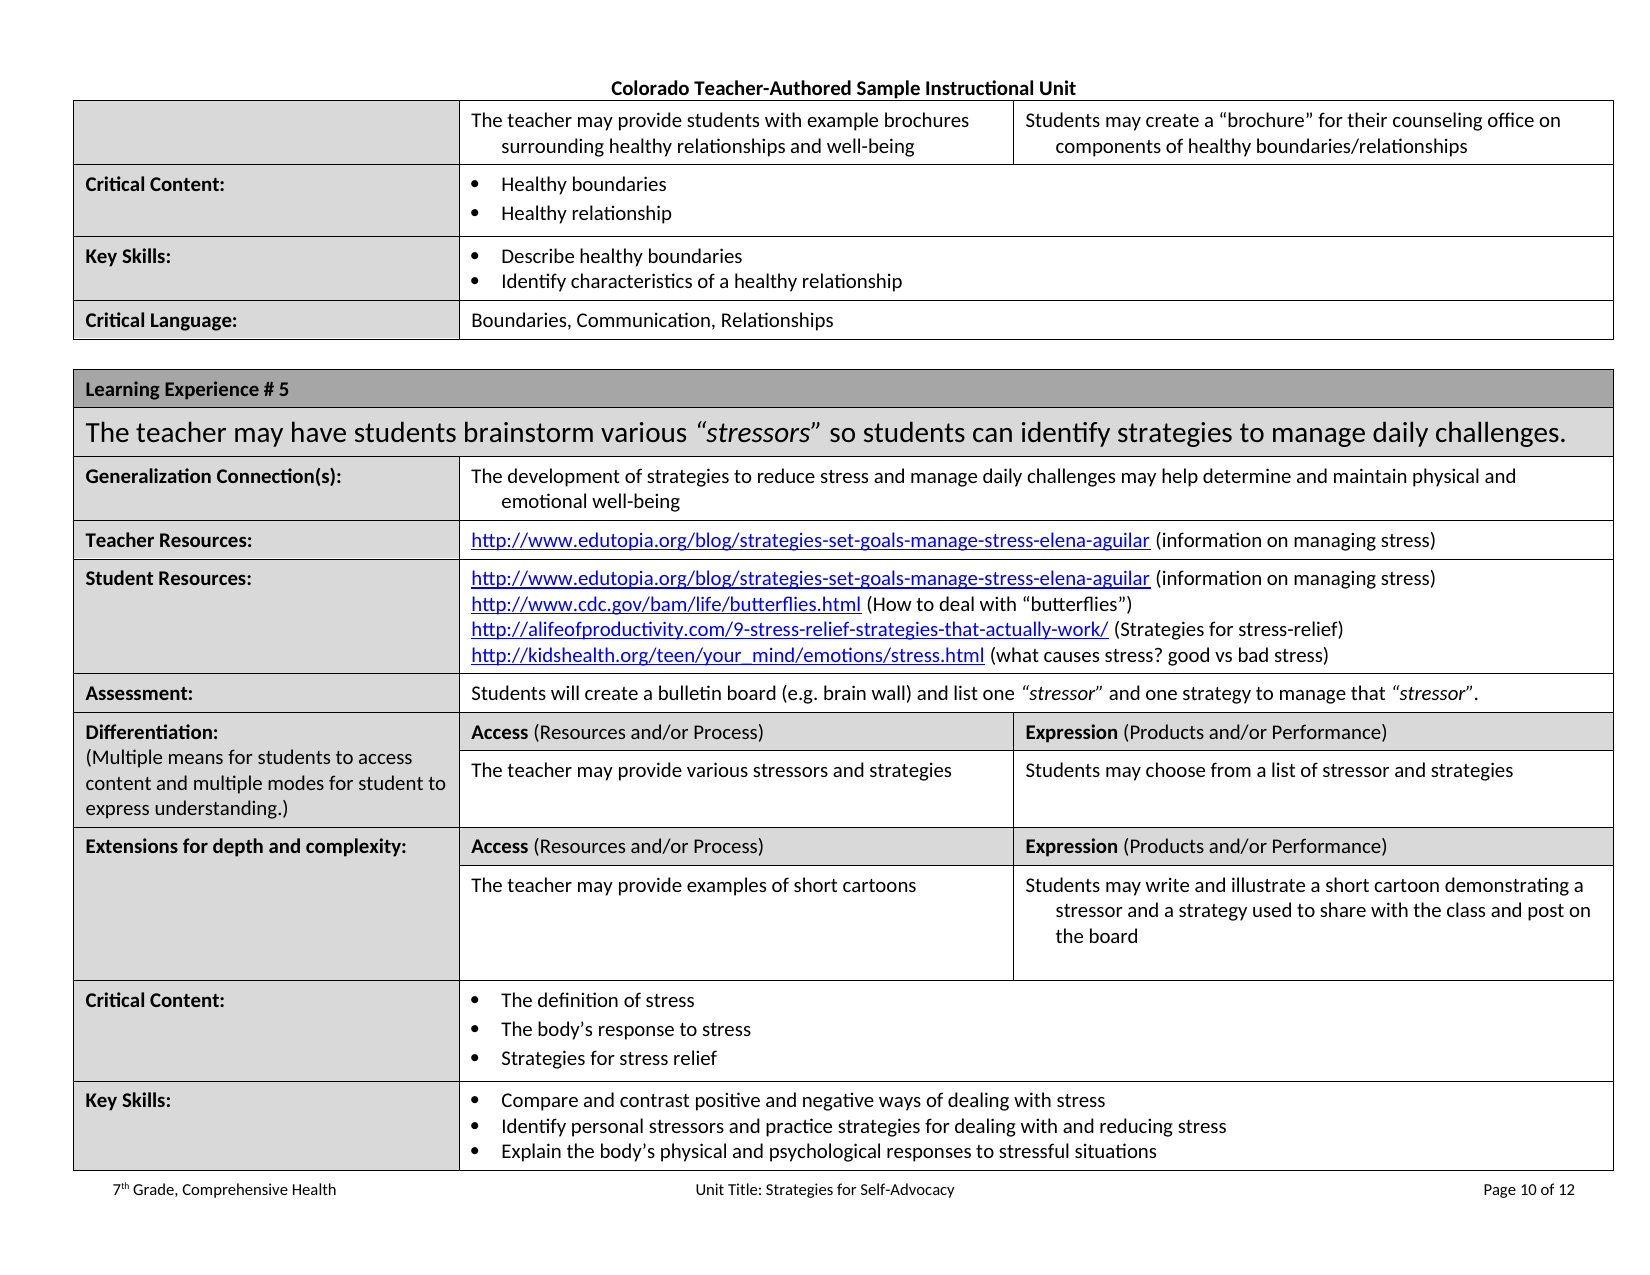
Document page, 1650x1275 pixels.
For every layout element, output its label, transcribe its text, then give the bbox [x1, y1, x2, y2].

table_cell The teacher may provide students with example brochures surrounding healthy relationships and well-being [460, 101, 1013, 164]
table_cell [74, 101, 459, 164]
table_cell Assessment: [74, 674, 459, 712]
table_cell Key Skills: [74, 1082, 459, 1170]
table_cell Students may choose from a list of stressor and strategies [1014, 751, 1613, 827]
table_cell Critical Content: [74, 165, 459, 236]
table_cell The definition of stress The body’s response to stress Strategies for stress relief [460, 981, 1613, 1081]
table_cell Expression (Products and/or Performance) [1014, 828, 1613, 865]
table_cell Access (Resources and/or Process) [460, 828, 1013, 865]
table_cell Differentiation: (Multiple means for students to access content and multiple modes for student to express understanding.) [74, 713, 459, 827]
table_cell Describe healthy boundaries Identify characteristics of a healthy relationship [460, 237, 1613, 300]
table_cell The teacher may have students brainstorm various “stressors” so students can identify strategies to manage daily challenges. [74, 408, 1613, 456]
table_cell Critical Content: [74, 981, 459, 1081]
table_cell Critical Language: [74, 301, 459, 338]
table_cell Generalization Connection(s): [74, 457, 459, 520]
table_cell Access (Resources and/or Process) [460, 713, 1013, 750]
table_header Learning Experience # 5 [74, 370, 1613, 407]
table_cell Key Skills: [74, 237, 459, 300]
table_cell http://www.edutopia.org/blog/strategies-set-goals-manage-stress-elena-aguilar (information on managing stress) http://www.cdc.gov/bam/life/butterflies.html (How to deal with “butterflies”) http://alifeofproductivity.com/9-stress-relief-strategies-that-actually-work/ (Strategies for stress-relief) http://kidshealth.org/teen/your_mind/emotions/stress.html (what causes stress? good vs bad stress) [460, 560, 1613, 673]
table_cell Students will create a bulletin board (e.g. brain wall) and list one “stressor” and one strategy to manage that “stressor”. [460, 674, 1613, 712]
table_cell Extensions for depth and complexity: [74, 828, 459, 980]
table_cell The teacher may provide various stressors and strategies [460, 751, 1013, 827]
table_cell Boundaries, Communication, Relationships [460, 301, 1613, 338]
table_cell Students may write and illustrate a short cartoon demonstrating a stressor and a strategy used to share with the class and post on the board [1014, 866, 1613, 980]
table_cell Student Resources: [74, 560, 459, 673]
table_cell Healthy boundaries Healthy relationship [460, 165, 1613, 236]
table_cell Compare and contrast positive and negative ways of dealing with stress Identify personal stressors and practice strategies for dealing with and reducing stress Explain the body’s physical and psychological responses to stressful situations [460, 1082, 1613, 1170]
table_cell http://www.edutopia.org/blog/strategies-set-goals-manage-stress-elena-aguilar (information on managing stress) [460, 521, 1613, 558]
table_cell Students may create a “brochure” for their counseling office on components of healthy boundaries/relationships [1014, 101, 1613, 164]
table_cell Expression (Products and/or Performance) [1014, 713, 1613, 750]
table_cell The development of strategies to reduce stress and manage daily challenges may help determine and maintain physical and emotional well-being [460, 457, 1613, 520]
table_cell Teacher Resources: [74, 521, 459, 558]
table_cell The teacher may provide examples of short cartoons [460, 866, 1013, 980]
